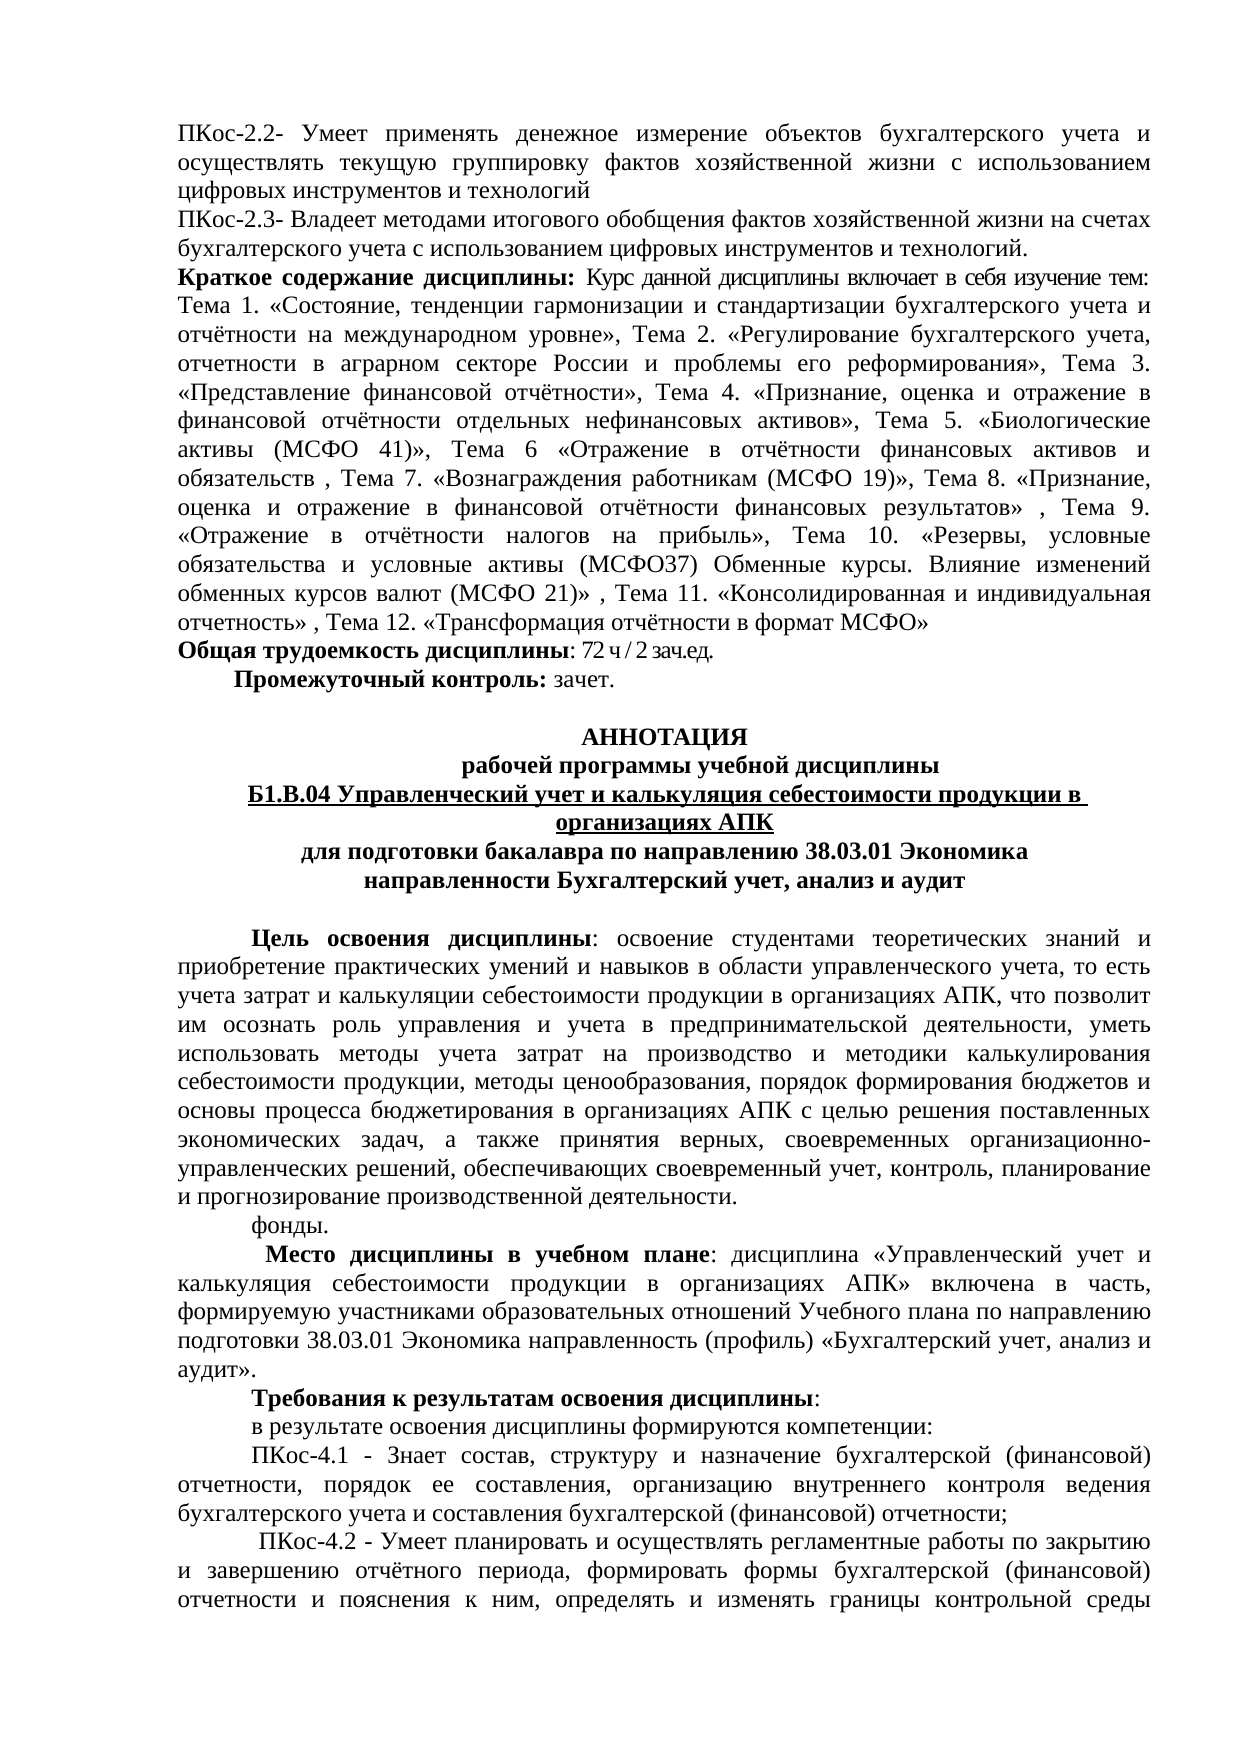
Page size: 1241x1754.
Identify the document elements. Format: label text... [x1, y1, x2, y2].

text АННОТАЦИЯ [177, 722, 1152, 751]
text рабочей программы учебной дисциплины [177, 751, 1152, 779]
text Требования к результатам освоения дисциплины: [177, 1383, 1152, 1411]
text ПКос-2.3- Владеет методами итогового обобщения фактов хозяйственной жизни на счетах бухгалтерского учета с использованием цифровых инструментов и технологий. [177, 204, 1152, 262]
text ПКос-2.2- Умеет применять денежное измерение объектов бухгалтерского учета и осуществлять текущую группировку фактов хозяйственной жизни с использованием цифровых инструментов и технологий [177, 118, 1152, 204]
text направленности Бухгалтерский учет, анализ и аудит [177, 865, 1152, 894]
text для подготовки бакалавра по направлению 38.03.01 Экономика [177, 836, 1152, 865]
text в результате освоения дисциплины формируются компетенции: [177, 1411, 1152, 1440]
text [177, 1526, 1152, 1613]
text Промежуточный контроль: зачет. [177, 664, 1152, 693]
text Цель освоения дисциплины: освоение студентами теоретических знаний и приобретение практических умений и навыков в области управленческого учета, то есть учета затрат и калькуляции себестоимости продукции в организациях АПК, что позволит им осознать роль управления и учета в предпринимательской деятельности, уметь использовать методы учета затрат на производство и методики калькулирования себестоимости продукции, методы ценообразования, порядок формирования бюджетов и основы процесса бюджетирования в организациях АПК с целью решения поставленных экономических задач, а также принятия верных, своевременных организационно-управленческих решений, обеспечивающих своевременный учет, контроль, планирование и прогнозирование производственной деятельности. [177, 923, 1152, 1210]
text Б1.В.04 Управленческий учет и калькуляция себестоимости продукции в [177, 779, 1152, 808]
text ПКос-4.1 - Знает состав, структуру и назначение бухгалтерской (финансовой) отчетности, порядок ее составления, организацию внутреннего контроля ведения бухгалтерского учета и составления бухгалтерской (финансовой) отчетности; [177, 1440, 1152, 1526]
text Общая трудоемкость дисциплины: 72 ч / 2 зач.ед. [177, 636, 1152, 664]
text организациях АПК [177, 808, 1152, 836]
text Место дисциплины в учебном плане: дисциплина «Управленческий учет и калькуляция себестоимости продукции в организациях АПК» включена в часть, формируемую участниками образовательных отношений Учебного плана по направлению подготовки 38.03.01 Экономика направленность (профиль) «Бухгалтерский учет, анализ и аудит». [177, 1239, 1152, 1383]
text фонды. [177, 1210, 1152, 1239]
text Краткое содержание дисциплины: Курс данной дисциплины включает в себя изучение тем: Тема 1. «Состояние, тенденции гармонизации и стандартизации бухгалтерского учета и отчётности на международном уровне», Тема 2. «Регулирование бухгалтерского учета, отчетности в аграрном секторе России и проблемы его реформирования», Тема 3. «Представление финансовой отчётности», Тема 4. «Признание, оценка и отражение в финансовой отчётности отдельных нефинансовых активов», Тема 5. «Биологические активы (МСФО 41)», Тема 6 «Отражение в отчётности финансовых активов и обязательств , Тема 7. «Вознаграждения работникам (МСФО 19)», Тема 8. «Признание, оценка и отражение в финансовой отчётности финансовых результатов» , Тема 9. «Отражение в отчётности налогов на прибыль», Тема 10. «Резервы, условные обязательства и условные активы (МСФО37) Обменные курсы. Влияние изменений обменных курсов валют (МСФО 21)» , Тема 11. «Консолидированная и индивидуальная отчетность» , Тема 12. «Трансформация отчётности в формат МСФО» [177, 262, 1152, 636]
